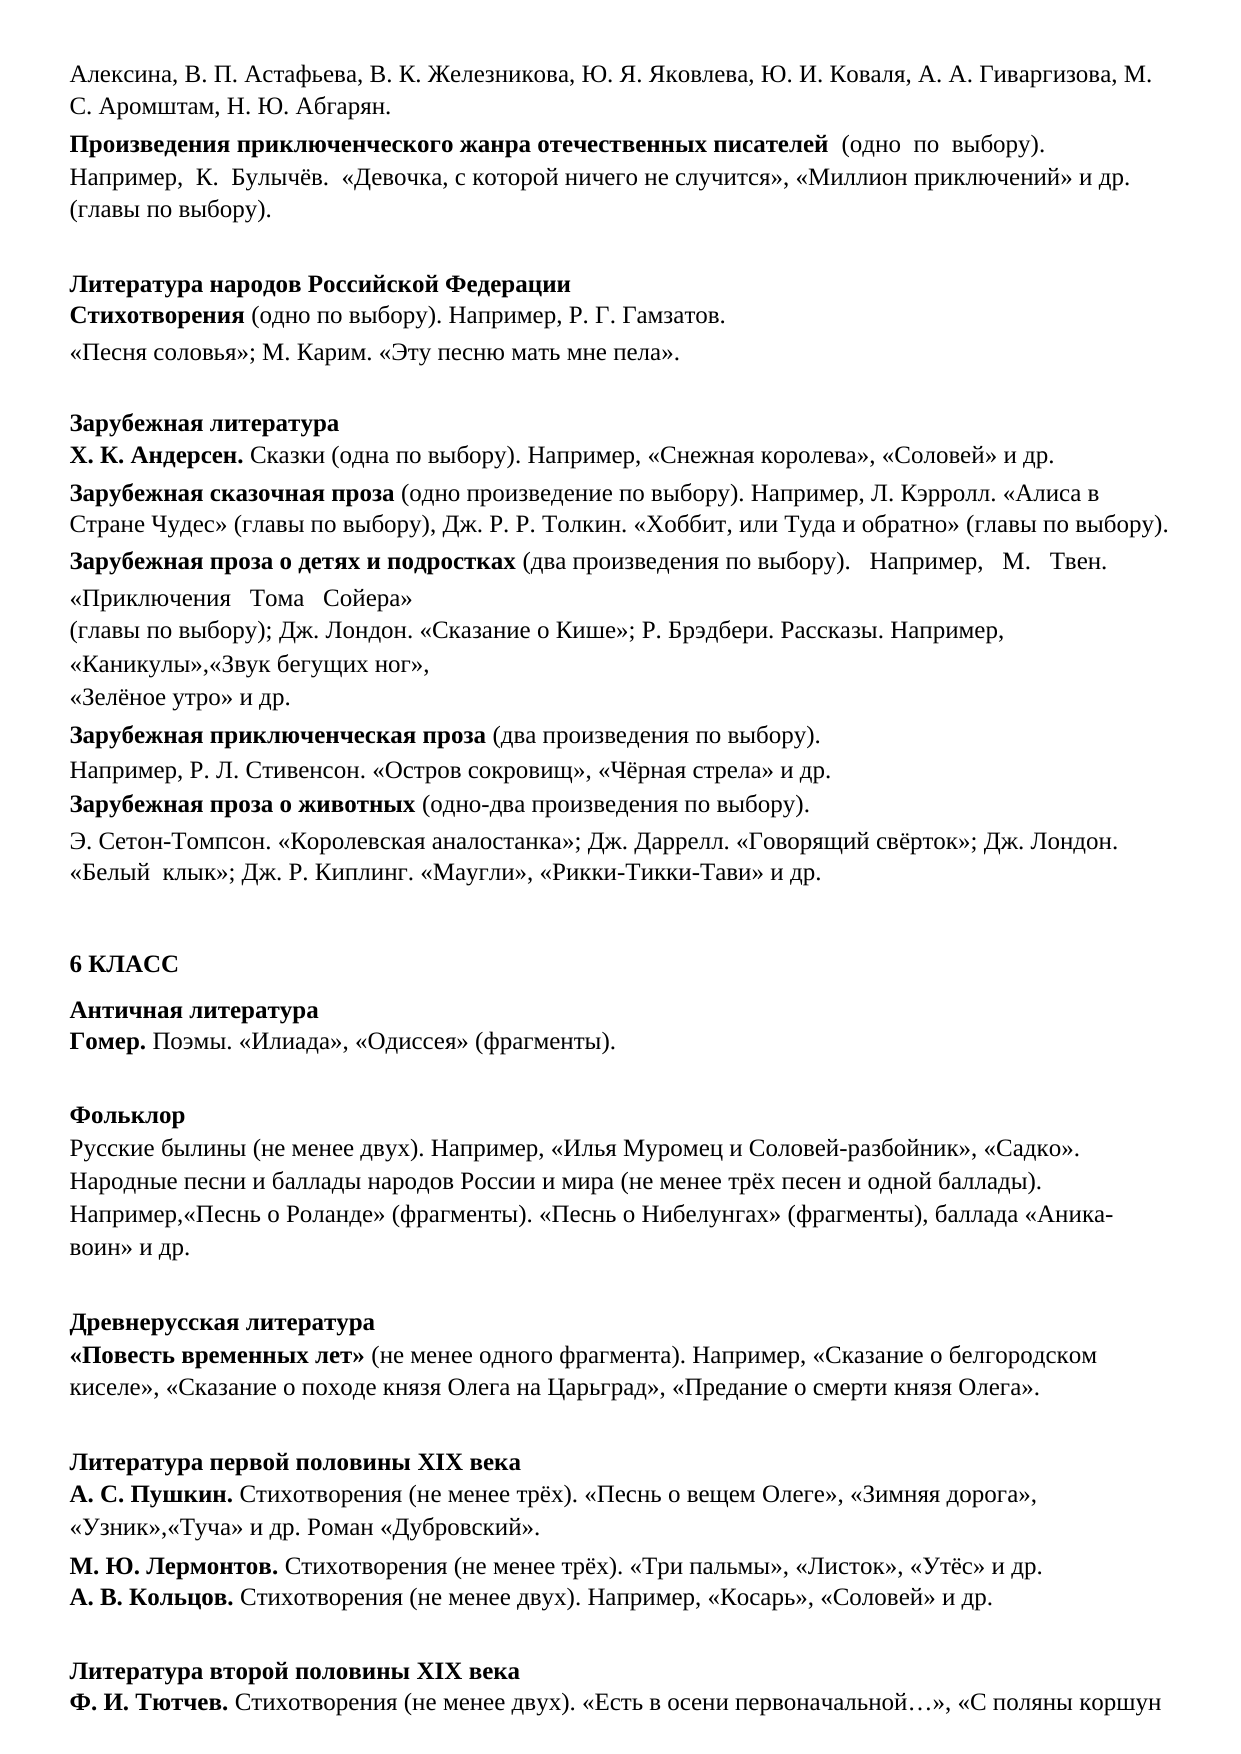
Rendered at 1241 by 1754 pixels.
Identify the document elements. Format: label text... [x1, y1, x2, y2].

text Зарубежная литература Х. К. Андерсен. Сказки (одна по выбору). Например, «Снежная королева», «Соловей» и др. [69, 408, 1067, 468]
text Древнерусская литература «Повесть временных лет» (не менее одного фрагмента). Например, «Сказание о белгородском киселе», «Сказание о походе князя Олега на Царьград», «Предание о смерти князя Олега». [69, 1307, 1112, 1401]
text Произведения приключенческого жанра отечественных писателей (одно по выбору). Например, К. Булычёв. «Девочка, с которой ничего не случится», «Миллион приключений» и др. (главы по выбору). [69, 129, 1142, 223]
text Фольклор Русские былины (не менее двух). Например, «Илья Муромец и Соловей-разбойник», «Садко». Народные песни и баллады народов России и мира (не менее трёх песен и одной баллады). Например,«Песнь о Роланде» (фрагменты). «Песнь о Нибелунгах» (фрагменты), баллада «Аника-воин» и др. [69, 1100, 1172, 1261]
text «Песня соловья»; М. Карим. «Эту песню мать мне пела». [69, 339, 1172, 366]
text Зарубежная сказочная проза (одно произведение по выбору). Например, Л. Кэрролл. «Алиса в Стране Чудес» (главы по выбору), Дж. Р. Р. Толкин. «Хоббит, или Туда и обратно» (главы по выбору). [69, 478, 1172, 538]
text Алексина, В. П. Астафьева, В. К. Железникова, Ю. Я. Яковлева, Ю. И. Коваля, А. А. Гиваргизова, М. С. Аромштам, Н. Ю. Абгарян. [69, 59, 1157, 119]
text Литература второй половины XIX века Ф. И. Тютчев. Стихотворения (не менее двух). «Есть в осени первоначальной…», «С поляны коршун [69, 1656, 1172, 1716]
text 6 КЛАСС [69, 951, 1172, 978]
text Зарубежная приключенческая проза (два произведения по выбору). [69, 722, 1172, 749]
text Литература народов Российской Федерации Стихотворения (одно по выбору). Например, Р. Г. Гамзатов. [69, 269, 737, 329]
text Э. Сетон-Томпсон. «Королевская аналостанка»; Дж. Даррелл. «Говорящий свёрток»; Дж. Лондон. «Белый клык»; Дж. Р. Киплинг. «Маугли», «Рикки-Тикки-Тави» и др. [69, 826, 1127, 886]
text Зарубежная проза о детях и подростках (два произведения по выбору). Например, М. Твен. [69, 548, 1172, 575]
text Зарубежная проза о животных (одно-два произведения по выбору). [69, 791, 1172, 818]
text «Приключения Тома Сойера» (главы по выбору); Дж. Лондон. «Сказание о Кише»; Р. Брэдбери. Рассказы. Например, «Каникулы»,«Звук бегущих ног», «Зелёное утро» и др. [69, 583, 1157, 710]
text М. Ю. Лермонтов. Стихотворения (не менее трёх). «Три пальмы», «Листок», «Утёс» и др. А. В. Кольцов. Стихотворения (не менее двух). Например, «Косарь», «Соловей» и др. [69, 1551, 1052, 1611]
text Античная литература Гомер. Поэмы. «Илиада», «Одиссея» (фрагменты). [69, 995, 617, 1055]
text Литература первой половины XIX века А. С. Пушкин. Стихотворения (не менее трёх). «Песнь о вещем Олеге», «Зимняя дорога», «Узник»,«Туча» и др. Роман «Дубровский». [69, 1447, 1142, 1540]
text Например, Р. Л. Стивенсон. «Остров сокровищ», «Чёрная стрела» и др. [69, 757, 1172, 784]
